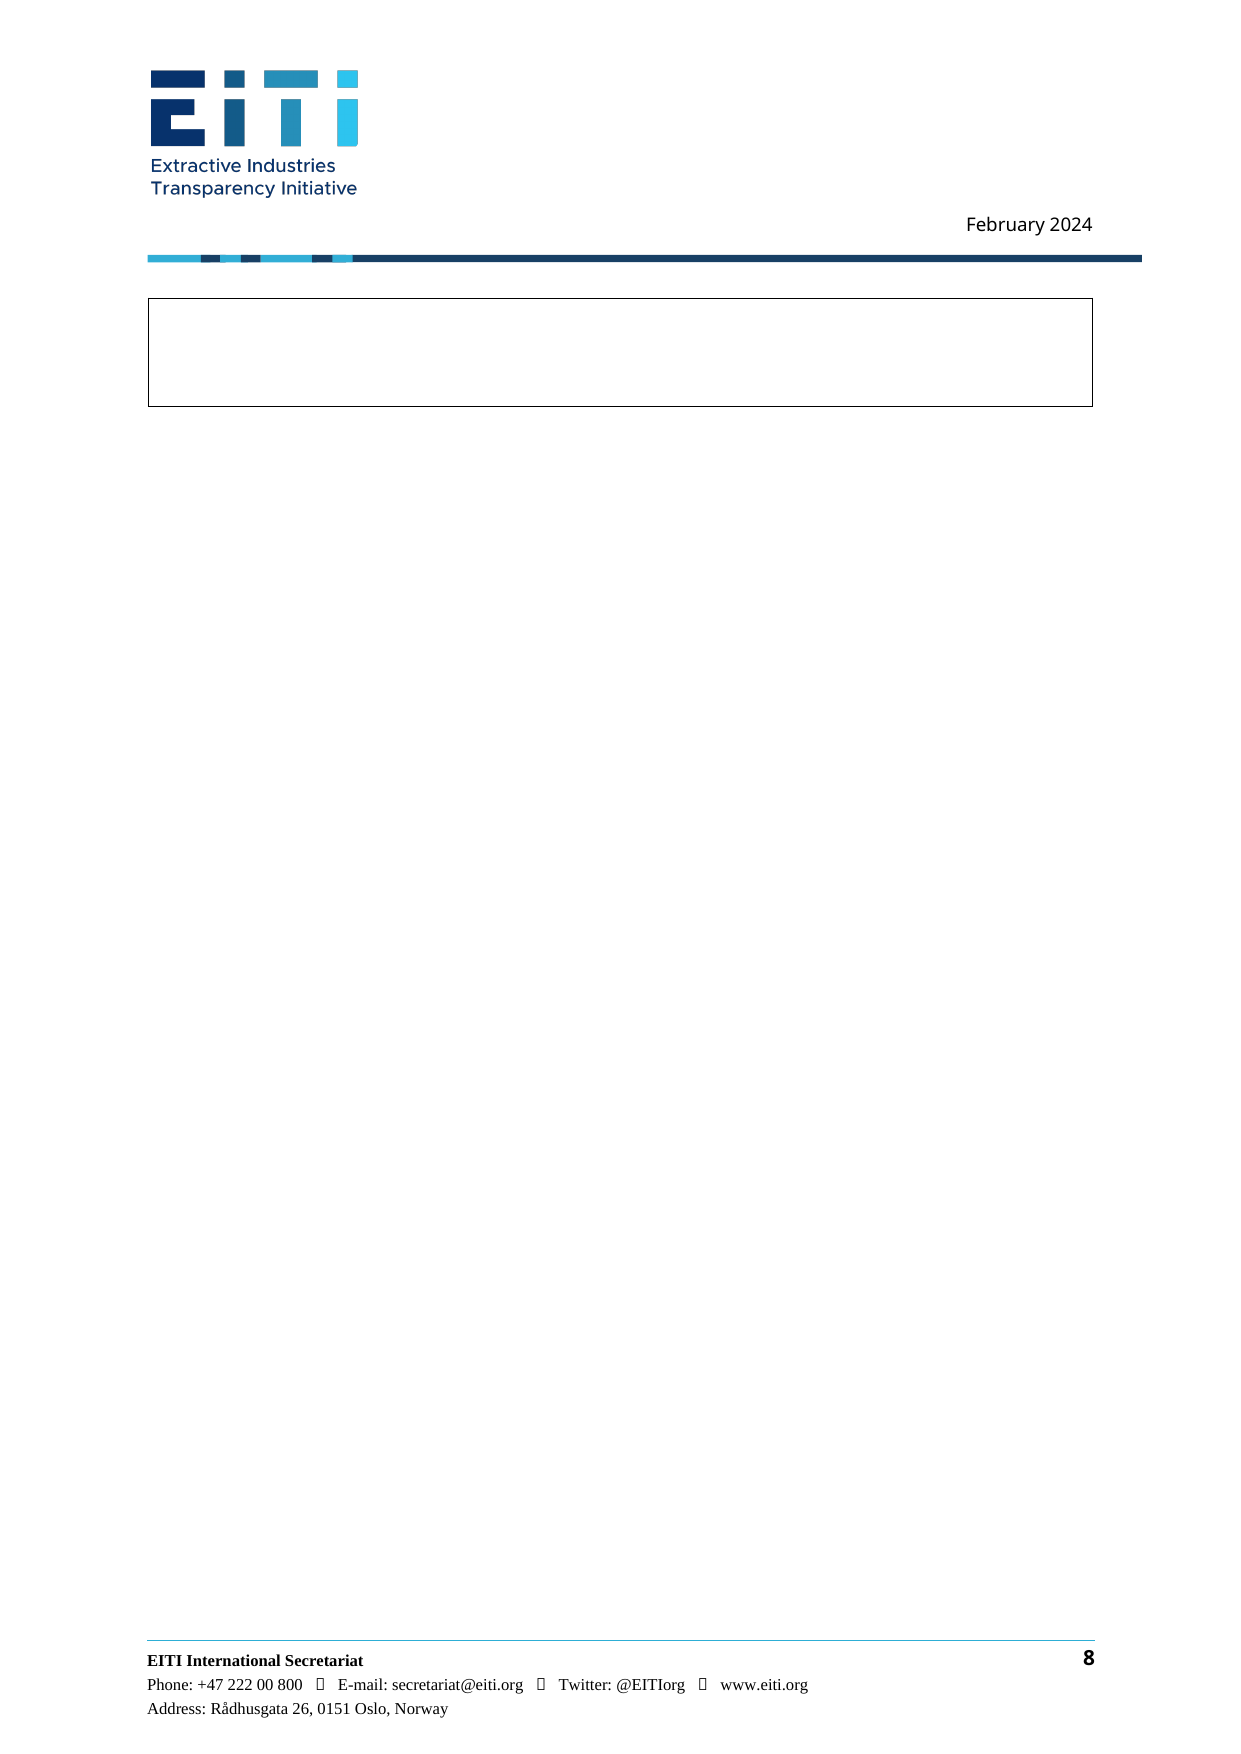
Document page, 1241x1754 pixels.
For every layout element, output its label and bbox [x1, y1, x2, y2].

table_header [149, 299, 1092, 406]
